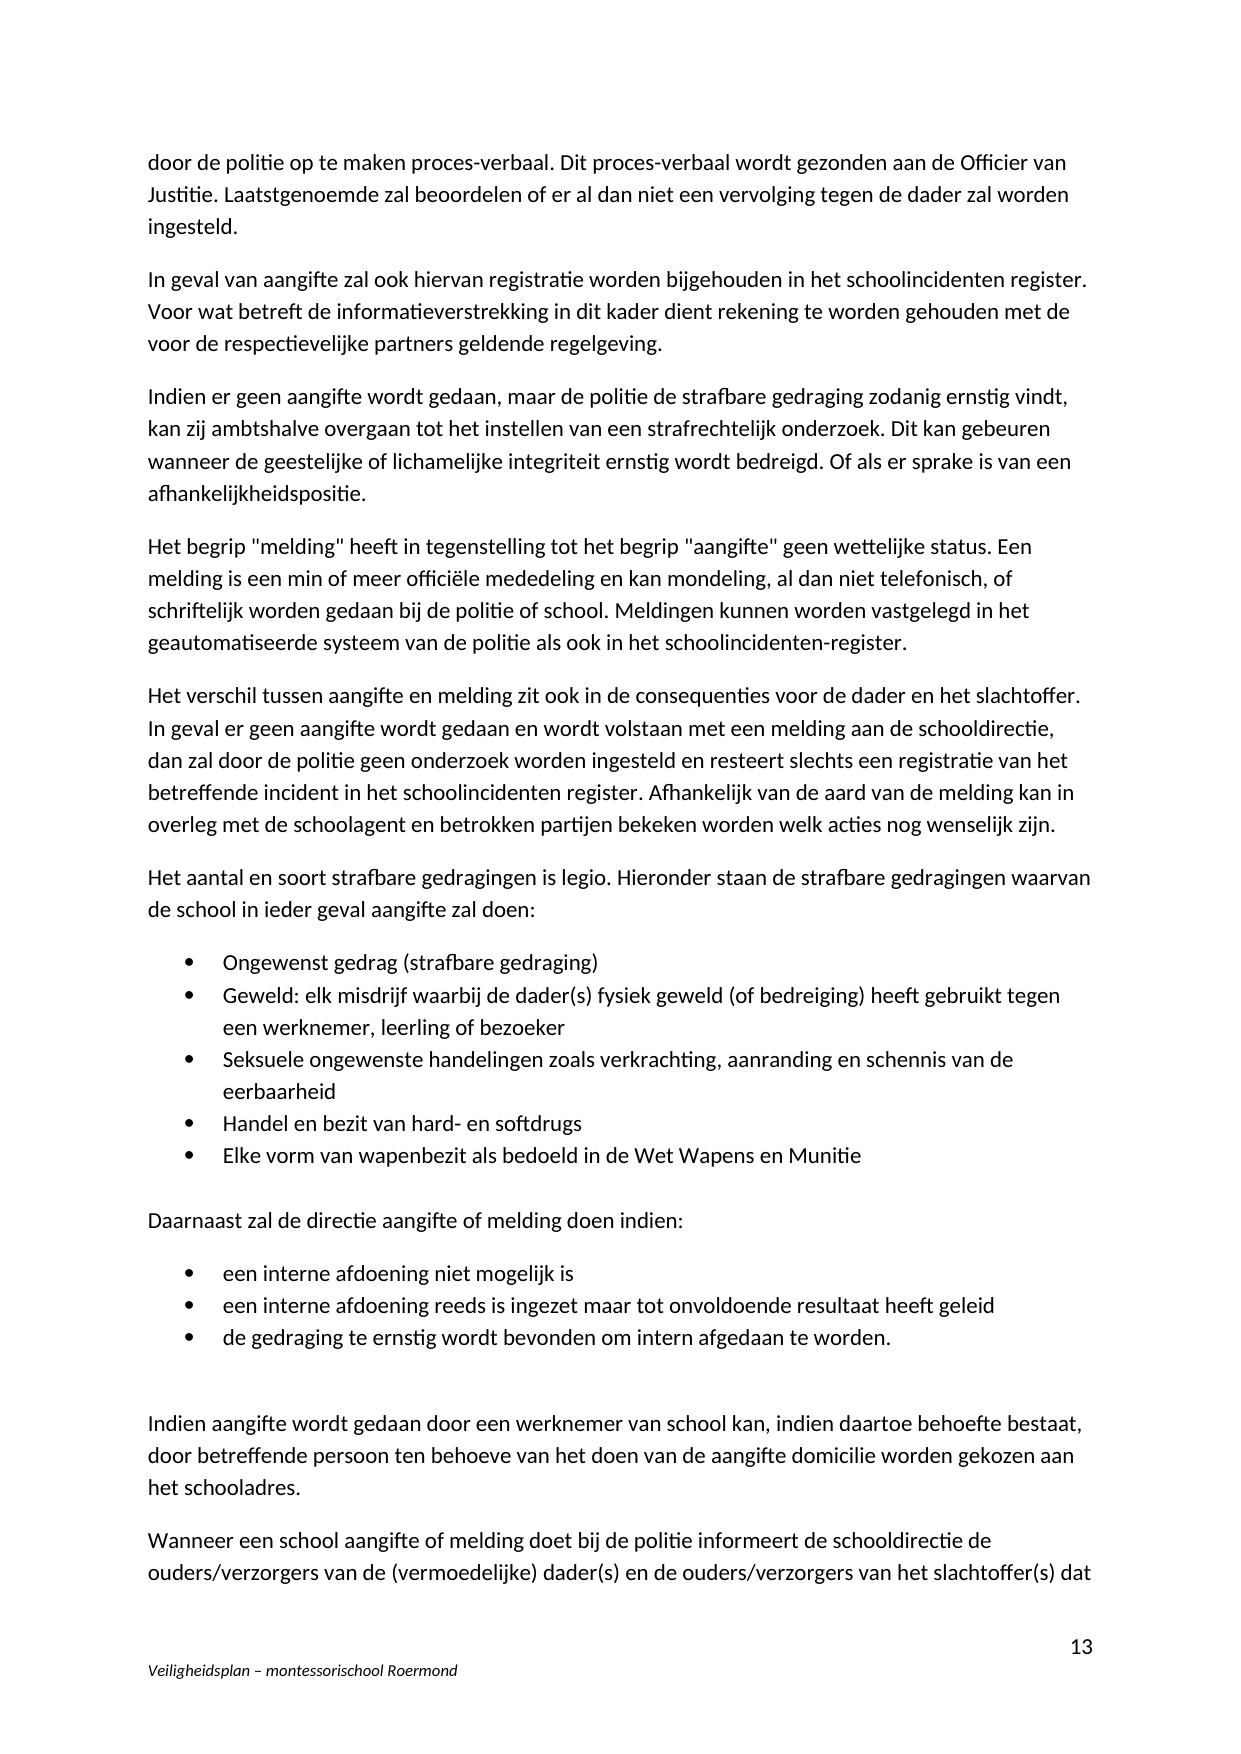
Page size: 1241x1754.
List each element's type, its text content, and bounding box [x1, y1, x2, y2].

text Het aantal en soort strafbare gedragingen is legio. Hieronder staan de strafbare gedragingen waarvan de school in ieder geval aangifte zal doen: [148, 863, 1093, 923]
list Elke vorm van wapenbezit als bedoeld in de Wet Wapens en Munitie [185, 1142, 1093, 1170]
list Geweld: elk misdrijf waarbij de dader(s) fysiek geweld (of bedreiging) heeft gebruikt tegen een werknemer, leerling of bezoeker [185, 981, 1093, 1041]
text Daarnaast zal de directie aangifte of melding doen indien: [148, 1174, 1093, 1234]
text In geval van aangifte zal ook hiervan registratie worden bijgehouden in het schoolincidenten register. Voor wat betreft de informatieverstrekking in dit kader dient rekening te worden gehouden met de voor de respectievelijke partners geldende regelgeving. [148, 265, 1093, 357]
text Het begrip "melding" heeft in tegenstelling tot het begrip "aangifte" geen wettelijke status. Een melding is een min of meer officiële mededeling en kan mondeling, al dan niet telefonisch, of schriftelijk worden gedaan bij de politie of school. Meldingen kunnen worden vastgelegd in het geautomatiseerde systeem van de politie als ook in het schoolincidenten-register. [148, 532, 1093, 657]
list Ongewenst gedrag (strafbare gedraging) [185, 948, 1093, 977]
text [148, 148, 1093, 240]
list Handel en bezit van hard- en softdrugs [185, 1109, 1093, 1137]
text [148, 1526, 1093, 1586]
text Indien er geen aangifte wordt gedaan, maar de politie de strafbare gedraging zodanig ernstig vindt, kan zij ambtshalve overgaan tot het instellen van een strafrechtelijk onderzoek. Dit kan gebeuren wanneer de geestelijke of lichamelijke integriteit ernstig wordt bedreigd. Of als er sprake is van een afhankelijkheidspositie. [148, 382, 1093, 507]
list Seksuele ongewenste handelingen zoals verkrachting, aanranding en schennis van de eerbaarheid [185, 1045, 1093, 1105]
list een interne afdoening reeds is ingezet maar tot onvoldoende resultaat heeft geleid [185, 1291, 1093, 1319]
list de gedraging te ernstig wordt bevonden om intern afgedaan te worden. [185, 1323, 1093, 1351]
text Het verschil tussen aangifte en melding zit ook in de consequenties voor de dader en het slachtoffer. In geval er geen aangifte wordt gedaan en wordt volstaan met een melding aan de schooldirectie, dan zal door de politie geen onderzoek worden ingesteld en resteert slechts een registratie van het betreffende incident in het schoolincidenten register. Afhankelijk van de aard van de melding kan in overleg met de schoolagent en betrokken partijen bekeken worden welk acties nog wenselijk zijn. [148, 682, 1093, 838]
list een interne afdoening niet mogelijk is [185, 1259, 1093, 1287]
text Indien aangifte wordt gedaan door een werknemer van school kan, indien daartoe behoefte bestaat, door betreffende persoon ten behoeve van het doen van de aangifte domicilie worden gekozen aan het schooladres. [148, 1409, 1093, 1501]
